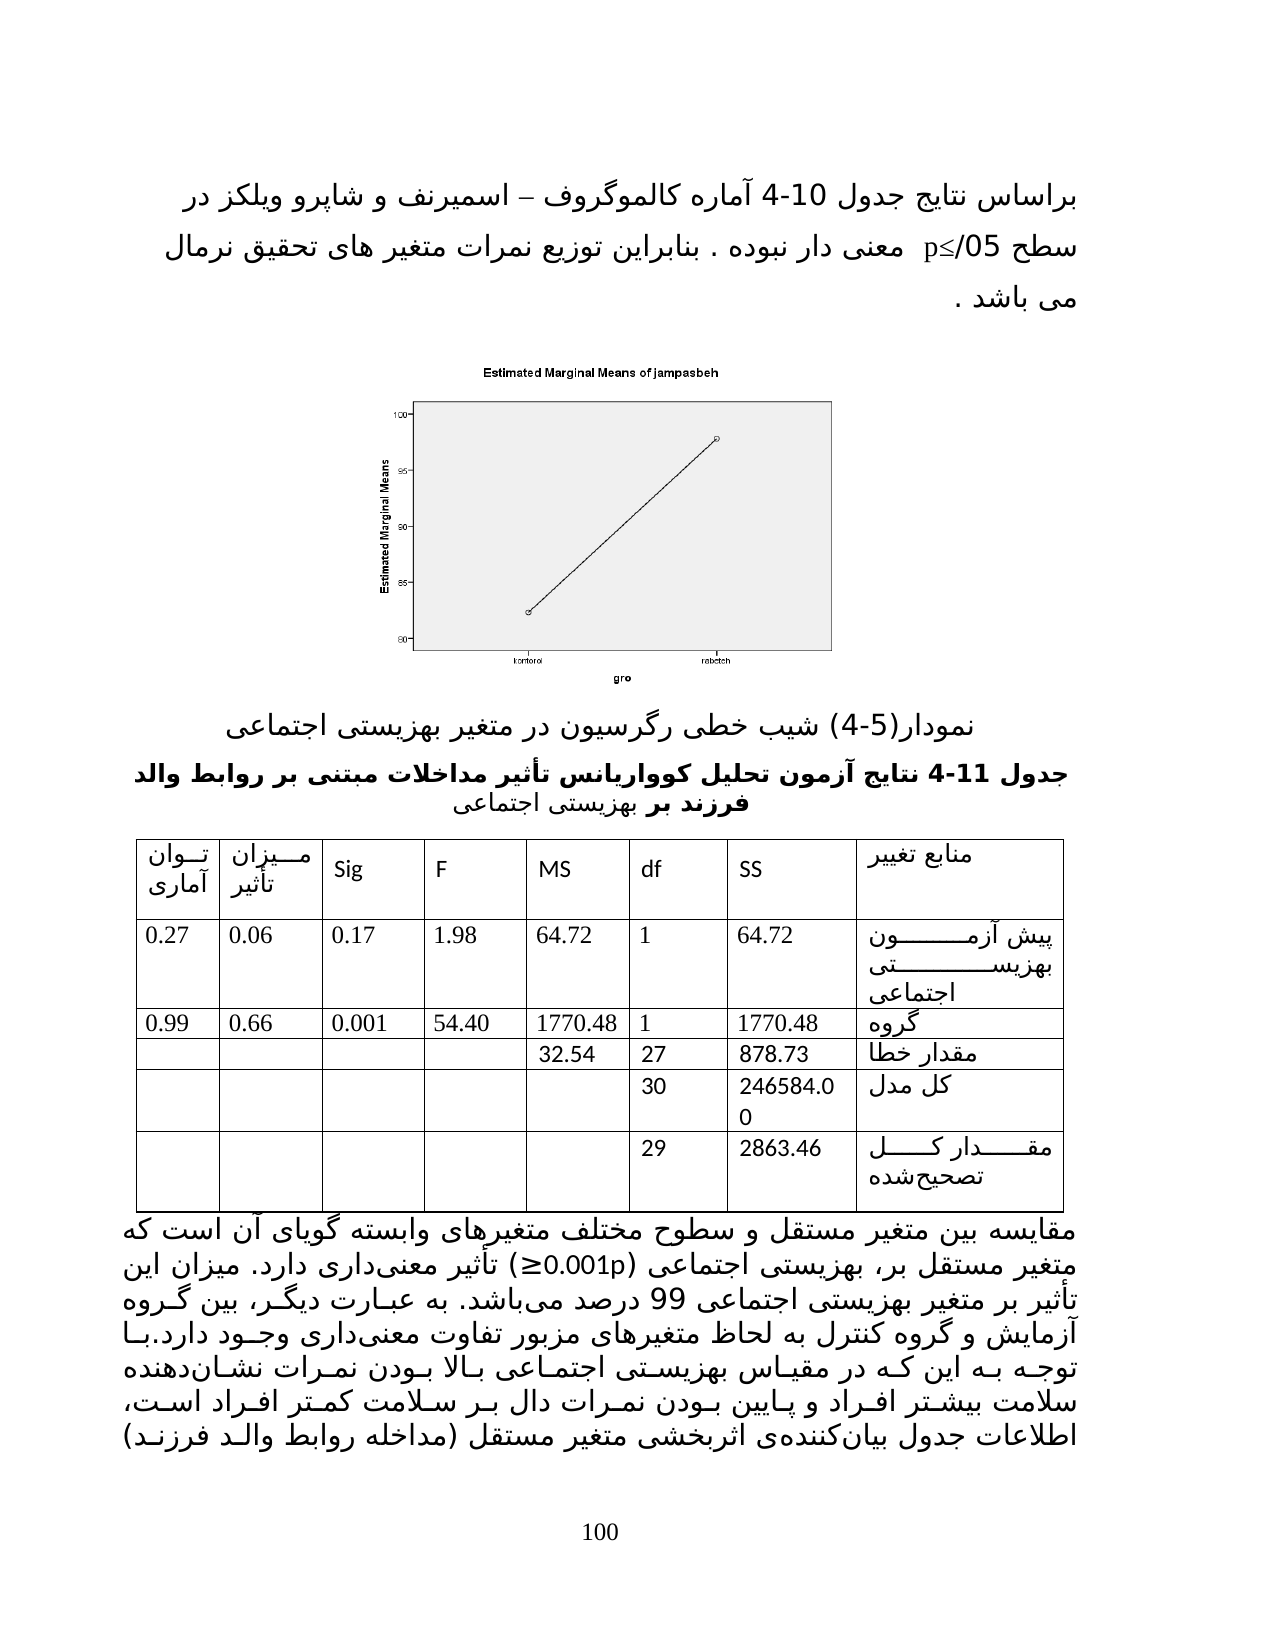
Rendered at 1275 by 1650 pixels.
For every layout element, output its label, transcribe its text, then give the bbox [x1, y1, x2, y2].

table_header میزان تأثیر [220, 840, 322, 919]
table_header توان آماری [137, 840, 219, 919]
table_cell [323, 1039, 424, 1069]
table_cell 64.72 [728, 920, 856, 1007]
table_cell [425, 1070, 526, 1131]
table_header F [425, 840, 526, 919]
table_cell [137, 1070, 219, 1131]
table_cell [137, 1132, 219, 1211]
text نمودار(5-4) شیب خطی رگرسیون در متغیر بهزیستی اجتماعی [122, 708, 1078, 742]
table_cell 54.40 [425, 1009, 526, 1038]
table_cell [220, 1132, 322, 1211]
table_cell 30 [630, 1070, 727, 1131]
table_cell [137, 1039, 219, 1069]
table_cell 1 [630, 920, 727, 1007]
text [122, 1212, 1078, 1452]
table_header MS [527, 840, 629, 919]
table_cell [323, 1132, 424, 1211]
table_cell 246584.00 [728, 1070, 856, 1131]
table_cell 0.27 [137, 920, 219, 1007]
table_cell 0.001 [323, 1009, 424, 1038]
table_cell 2863.46 [728, 1132, 856, 1211]
picture [359, 331, 840, 695]
table_cell [527, 1070, 629, 1131]
table_header df [630, 840, 727, 919]
table_cell مقدار خطا [857, 1039, 1063, 1069]
table_cell 32.54 [527, 1039, 629, 1069]
table_cell 0.66 [220, 1009, 322, 1038]
table_cell 0.17 [323, 920, 424, 1007]
table_header SS [728, 840, 856, 919]
table_cell 0.06 [220, 920, 322, 1007]
table_cell 0.99 [137, 1009, 219, 1038]
text جدول 11-4 نتایج آزمون تحلیل کوواریانس تأثیر مداخلات مبتنی بر روابط والد فرزند بر بهزیستی اجتماعی [122, 759, 1080, 818]
table_cell [220, 1039, 322, 1069]
table_cell 1 [630, 1009, 727, 1038]
table_cell [425, 1039, 526, 1069]
table_cell 1770.48 [728, 1009, 856, 1038]
table_cell 1770.48 [527, 1009, 629, 1038]
table_cell گروه [857, 1009, 1063, 1038]
table_cell [220, 1070, 322, 1131]
table_cell پيش آزمون بهزیستی اجتماعی [857, 920, 1063, 1007]
table_cell کل مدل [857, 1070, 1063, 1131]
table_cell 29 [630, 1132, 727, 1211]
table_cell 64.72 [527, 920, 629, 1007]
table_cell 1.98 [425, 920, 526, 1007]
table_cell مقدار کل تصحیح‌شده [857, 1132, 1063, 1211]
text براساس نتایج جدول 10-4 آماره کالموگروف – اسمیرنف و شاپرو ویلکز در سطح 05/≥p معنی دار نبوده . بنابراین توزیع نمرات متغیر های تحقیق نرمال می باشد . [122, 178, 1078, 314]
table_cell [323, 1070, 424, 1131]
table_cell [527, 1132, 629, 1211]
table_cell 878.73 [728, 1039, 856, 1069]
table_header Sig [323, 840, 424, 919]
table_header منابع تغییر [857, 840, 1063, 919]
table_cell [425, 1132, 526, 1211]
table_cell 27 [630, 1039, 727, 1069]
